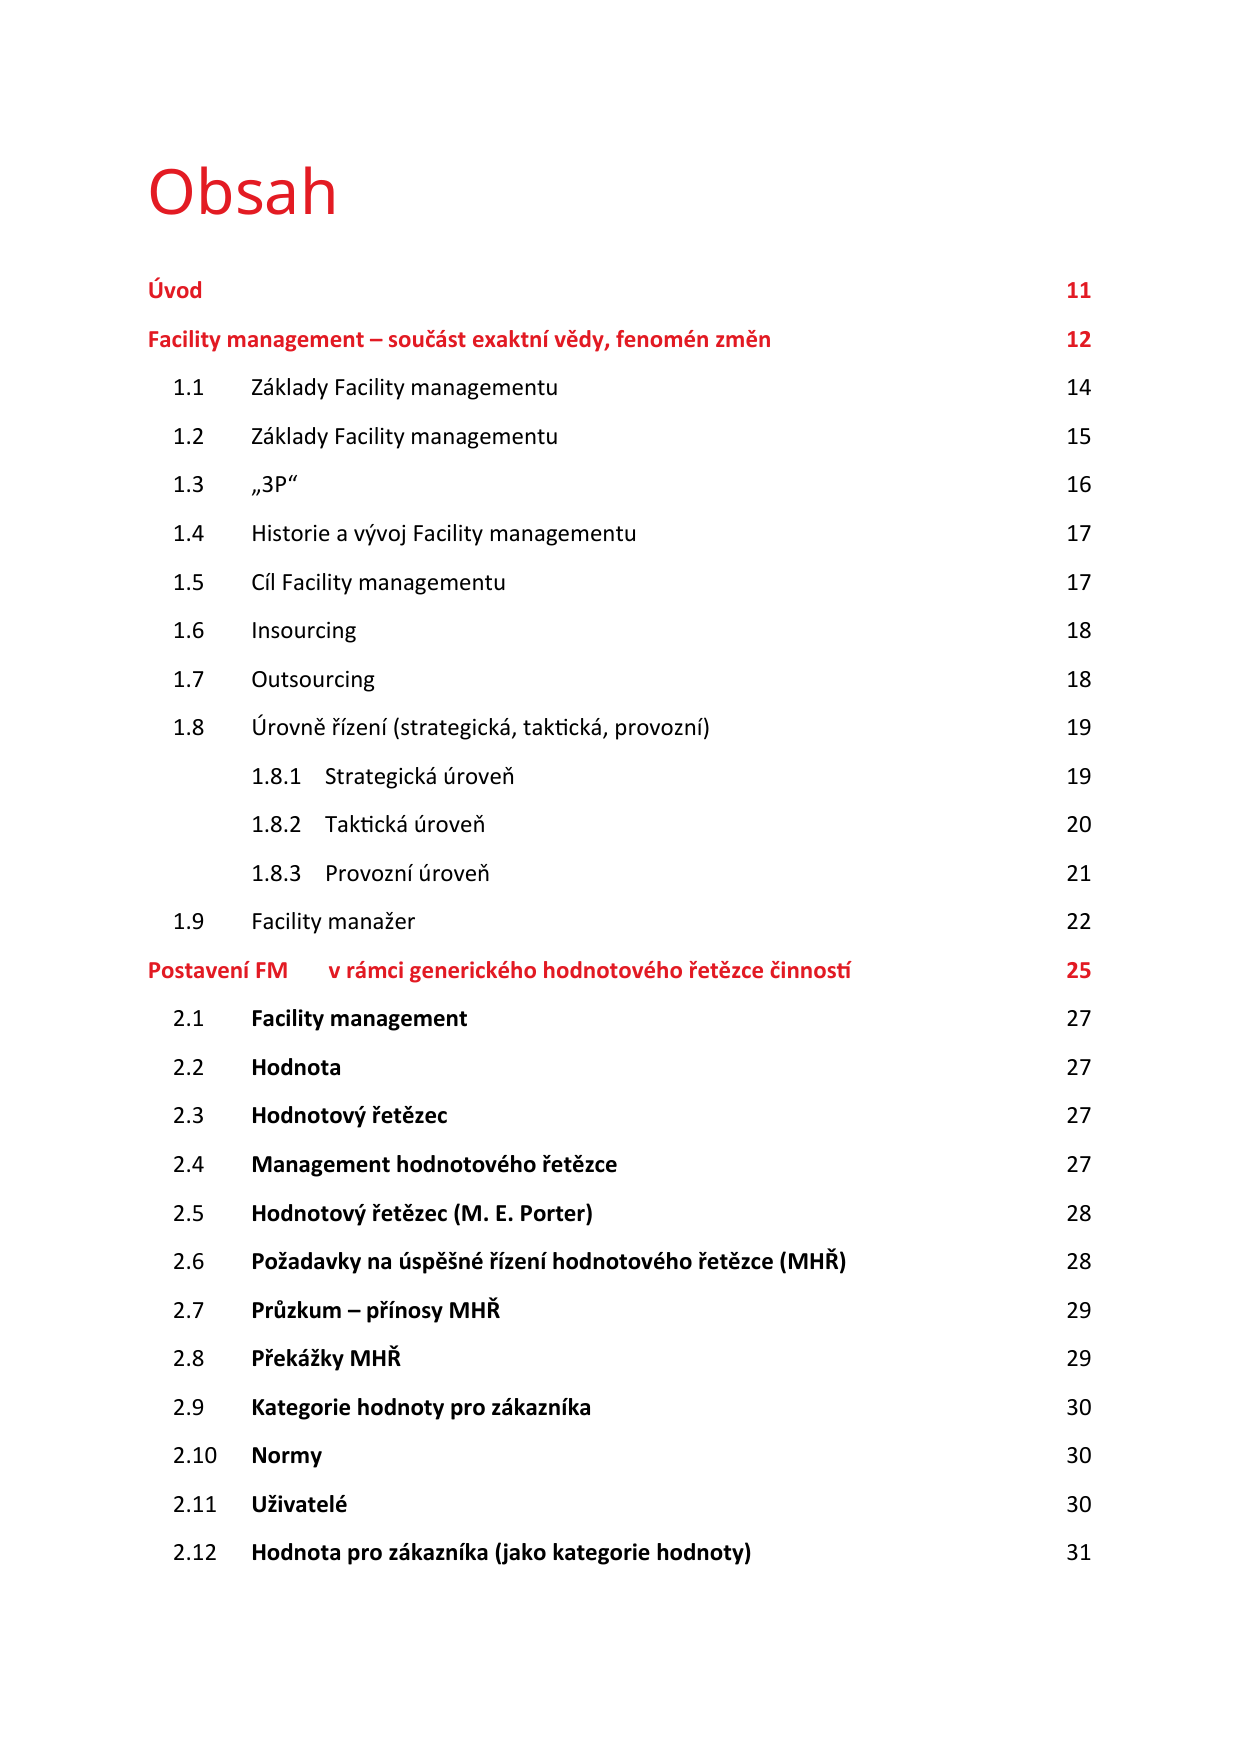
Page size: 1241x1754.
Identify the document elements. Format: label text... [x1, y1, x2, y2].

text 1.5 Cíl Facility managementu 17 [173, 566, 1093, 596]
text 1.2 Základy Facility managementu 15 [173, 420, 1093, 451]
text 1.1 Základy Facility managementu 14 [173, 371, 1093, 402]
text 2.4 Management hodnotového řetězce 27 [173, 1148, 1093, 1179]
text 1.9 Facility manažer 22 [173, 905, 1093, 936]
text 1.3 „3P“ 16 [173, 468, 1093, 499]
text Obsah [148, 148, 1093, 233]
text 2.6 Požadavky na úspěšné řízení hodnotového řetězce (MHŘ) 28 [173, 1245, 1093, 1276]
text 1.8.2 Taktická úroveň 20 [251, 808, 1093, 839]
text 2.3 Hodnotový řetězec 27 [173, 1099, 1093, 1130]
text 1.7 Outsourcing 18 [173, 663, 1093, 693]
text Postavení FM v rámci generického hodnotového řetězce činností 25 [148, 954, 1093, 984]
text 2.2 Hodnota 27 [173, 1051, 1093, 1082]
text 2.11 Uživatelé 30 [173, 1488, 1093, 1518]
text 1.4 Historie a vývoj Facility managementu 17 [173, 517, 1093, 548]
text 2.1 Facility management 27 [173, 1002, 1093, 1033]
text 2.9 Kategorie hodnoty pro zákazníka 30 [173, 1391, 1093, 1421]
text 1.8.1 Strategická úroveň 19 [251, 760, 1093, 790]
text 1.8 Úrovně řízení (strategická, taktická, provozní) 19 [173, 711, 1093, 742]
text 1.6 Insourcing 18 [173, 614, 1093, 645]
text 2.10 Normy 30 [173, 1439, 1093, 1470]
text Facility management – součást exaktní vědy, fenomén změn 12 [148, 323, 1093, 353]
text 2.12 Hodnota pro zákazníka (jako kategorie hodnoty) 31 [173, 1536, 1093, 1567]
text 2.7 Průzkum – přínosy MHŘ 29 [173, 1294, 1093, 1324]
text 2.8 Překážky MHŘ 29 [173, 1342, 1093, 1373]
text 1.8.3 Provozní úroveň 21 [251, 857, 1093, 887]
text Úvod 11 [148, 274, 1093, 305]
text 2.5 Hodnotový řetězec (M. E. Porter) 28 [173, 1197, 1093, 1227]
